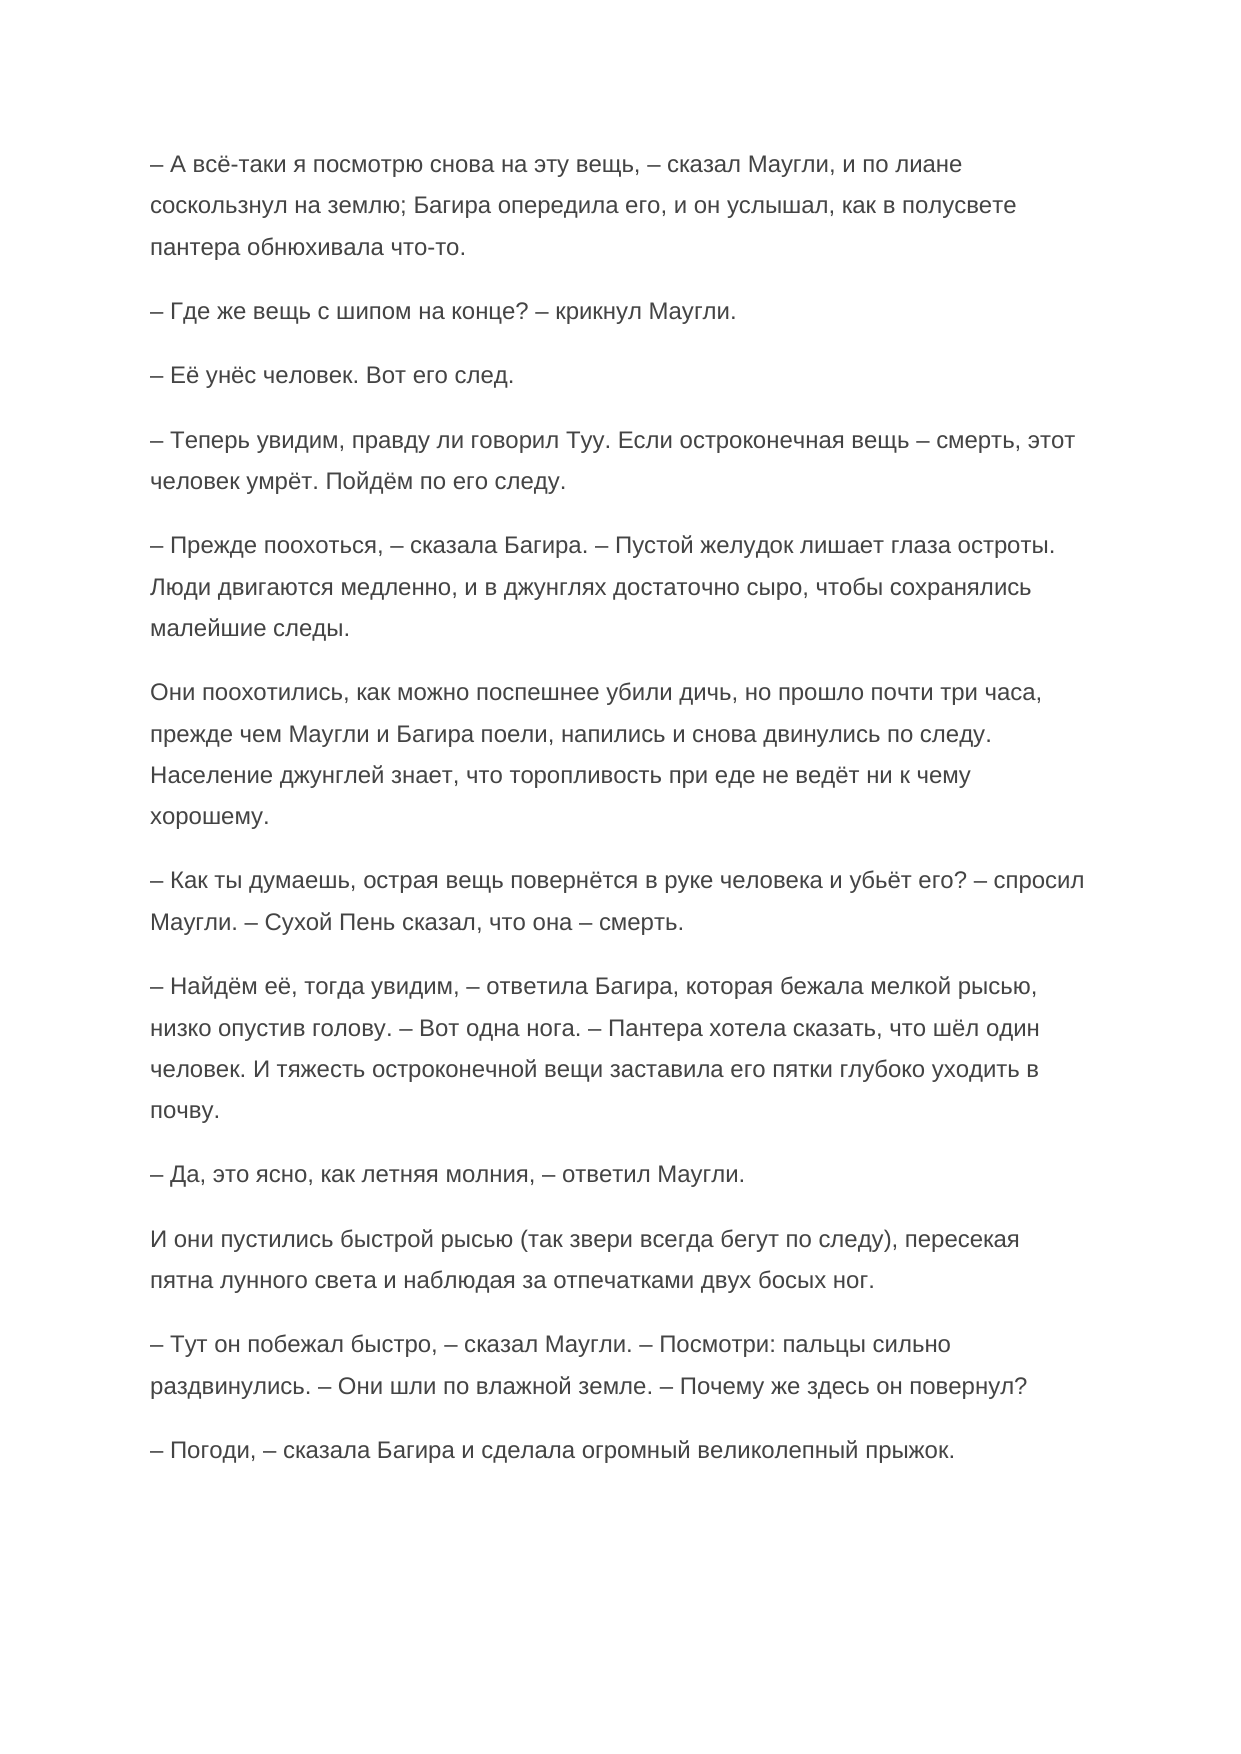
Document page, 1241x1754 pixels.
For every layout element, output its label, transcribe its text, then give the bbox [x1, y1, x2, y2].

text Они поохотились, как можно поспешнее убили дичь, но прошло почти три часа, прежде чем Маугли и Багира поели, напились и снова двинулись по следу. Население джунглей знает, что торопливость при еде не ведёт ни к чему хорошему. [150, 678, 1090, 830]
text – Её унёс человек. Вот его след. [150, 361, 1090, 389]
text – Прежде поохоться, – сказала Багира. – Пустой желудок лишает глаза остроты. Люди двигаются медленно, и в джунглях достаточно сыро, чтобы сохранялись малейшие следы. [150, 531, 1090, 641]
text И они пустились быстрой рысью (так звери всегда бегут по следу), пересекая пятна лунного света и наблюдая за отпечатками двух босых ног. [150, 1225, 1090, 1294]
text – Погоди, – сказала Багира и сделала огромный великолепный прыжок. [150, 1436, 1090, 1463]
text – Как ты думаешь, острая вещь повернётся в руке человека и убьёт его? – спросил Маугли. – Сухой Пень сказал, что она – смерть. [150, 866, 1090, 935]
text – Найдём её, тогда увидим, – ответила Багира, которая бежала мелкой рысью, низко опустив голову. – Вот одна нога. – Пантера хотела сказать, что шёл один человек. И тяжесть остроконечной вещи заставила его пятки глубоко уходить в почву. [150, 972, 1090, 1124]
text – Да, это ясно, как летняя молния, – ответил Маугли. [150, 1160, 1090, 1188]
text – Теперь увидим, правду ли говорил Туу. Если остроконечная вещь – смерть, этот человек умрёт. Пойдём по его следу. [150, 426, 1090, 494]
text – А всё-таки я посмотрю снова на эту вещь, – сказал Маугли, и по лиане соскользнул на землю; Багира опередила его, и он услышал, как в полусвете пантера обнюхивала что-то. [150, 150, 1090, 260]
text – Тут он побежал быстро, – сказал Маугли. – Посмотри: пальцы сильно раздвинулись. – Они шли по влажной земле. – Почему же здесь он повернул? [150, 1330, 1090, 1399]
text – Где же вещь с шипом на конце? – крикнул Маугли. [150, 297, 1090, 324]
